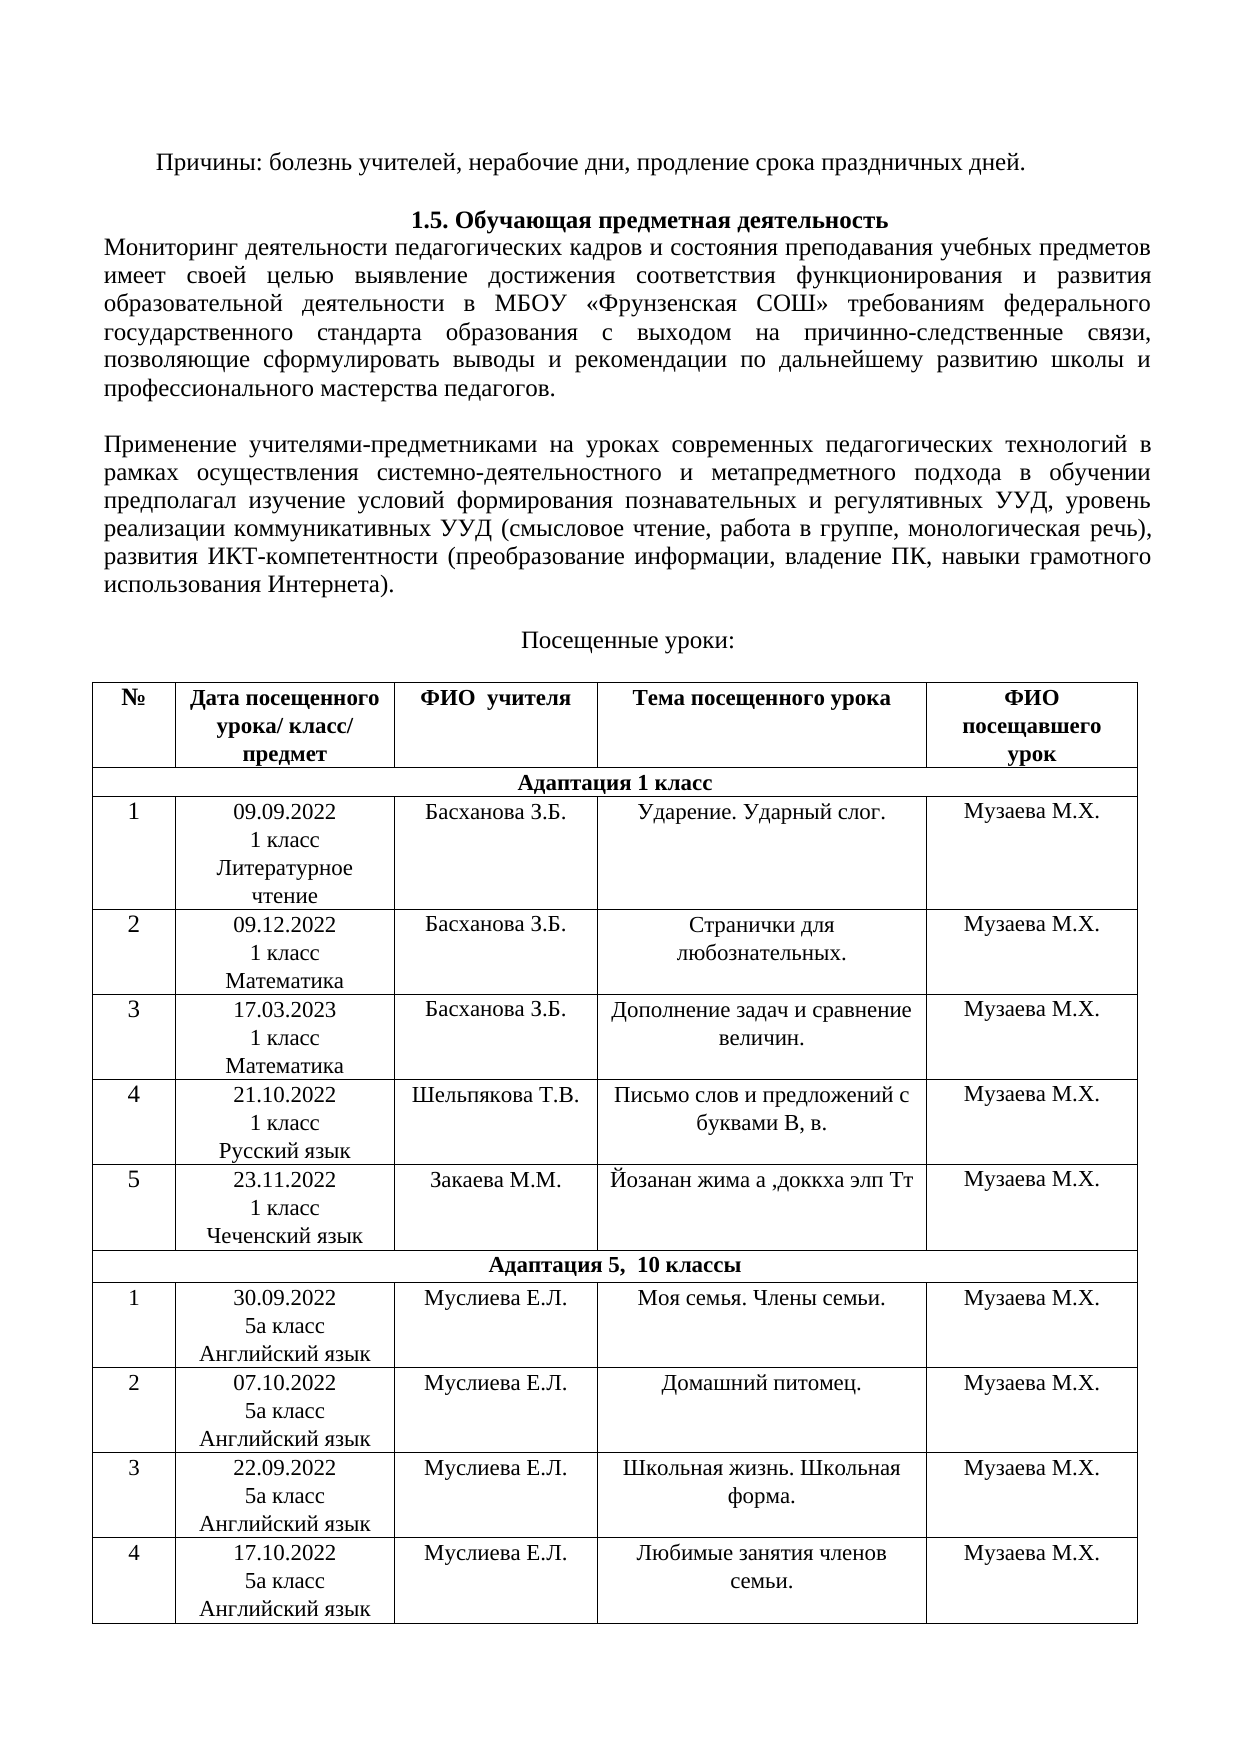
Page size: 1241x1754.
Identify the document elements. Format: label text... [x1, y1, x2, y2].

table_cell Музаева М.Х. [927, 1283, 1137, 1367]
table_cell Музаева М.Х. [927, 1538, 1137, 1622]
table_cell 1 [93, 1283, 175, 1367]
text Мониторинг деятельности педагогических кадров и состояния преподавания учебных предметов имеет своей целью выявление достижения соответствия функционирования и развития образовательной деятельности в МБОУ «Фрунзенская СОШ» требованиям федерального государственного стандарта образования с выходом на причинно-следственные связи, позволяющие сформулировать выводы и рекомендации по дальнейшему развитию школы и профессионального мастерства педагогов. [103, 233, 1152, 402]
table_cell 2 [93, 910, 175, 994]
table_cell Дополнение задач и сравнение величин. [598, 995, 926, 1079]
table_cell Музаева М.Х. [927, 1165, 1137, 1249]
table_cell Адаптация 5, 10 классы [93, 1251, 1137, 1282]
table_cell 5 [93, 1165, 175, 1249]
text 1.5. Обучающая предметная деятельность [156, 205, 1144, 233]
table_cell 2 [93, 1368, 175, 1452]
table_cell Музаева М.Х. [927, 995, 1137, 1079]
table_cell 22.09.2022 5а класс Английский язык [176, 1453, 394, 1537]
table_cell Басханова З.Б. [395, 995, 597, 1079]
table_header Дата посещенного урока/ класс/ предмет [176, 683, 394, 767]
text Применение учителями-предметниками на уроках современных педагогических технологий в рамках осуществления системно-деятельностного и метапредметного подхода в обучении предполагал изучение условий формирования познавательных и регулятивных УУД, уровень реализации коммуникативных УУД (смысловое чтение, работа в группе, монологическая речь), развития ИКТ-компетентности (преобразование информации, владение ПК, навыки грамотного использования Интернета). [103, 429, 1152, 598]
table_cell 30.09.2022 5а класс Английский язык [176, 1283, 394, 1367]
table_cell Муслиева Е.Л. [395, 1283, 597, 1367]
table_cell 17.10.2022 5а класс Английский язык [176, 1538, 394, 1622]
table_cell Домашний питомец. [598, 1368, 926, 1452]
table_cell 23.11.2022 1 класс Чеченский язык [176, 1165, 394, 1249]
table_cell Адаптация 1 класс [93, 768, 1137, 796]
table_cell 21.10.2022 1 класс Русский язык [176, 1080, 394, 1164]
table_header № [93, 683, 175, 767]
table_cell 17.03.2023 1 класс Математика [176, 995, 394, 1079]
table_cell Муслиева Е.Л. [395, 1453, 597, 1537]
table_cell Шельпякова Т.В. [395, 1080, 597, 1164]
table_cell Музаева М.Х. [927, 797, 1137, 909]
text Посещенные уроки: [103, 626, 1152, 654]
table_header ФИО посещавшего урок [927, 683, 1137, 767]
table_cell Музаева М.Х. [927, 1453, 1137, 1537]
table_cell Любимые занятия членов семьи. [598, 1538, 926, 1622]
table_cell Письмо слов и предложений с буквами В, в. [598, 1080, 926, 1164]
table_cell Басханова З.Б. [395, 910, 597, 994]
table_cell 4 [93, 1538, 175, 1622]
table_header ФИО учителя [395, 683, 597, 767]
table_cell Йозанан жима а ,доккха элп Тт [598, 1165, 926, 1249]
table_cell 3 [93, 995, 175, 1079]
table_cell Басханова З.Б. [395, 797, 597, 909]
table_cell Музаева М.Х. [927, 1368, 1137, 1452]
table_cell 1 [93, 797, 175, 909]
table_cell 4 [93, 1080, 175, 1164]
table_cell 3 [93, 1453, 175, 1537]
table_cell 07.10.2022 5а класс Английский язык [176, 1368, 394, 1452]
table_cell Ударение. Ударный слог. [598, 797, 926, 909]
table_cell Школьная жизнь. Школьная форма. [598, 1453, 926, 1537]
table_cell Муслиева Е.Л. [395, 1538, 597, 1622]
table_cell Музаева М.Х. [927, 1080, 1137, 1164]
text Причины: болезнь учителей, нерабочие дни, продление срока праздничных дней. [156, 147, 1144, 176]
table_cell 09.09.2022 1 класс Литературное чтение [176, 797, 394, 909]
table_cell Музаева М.Х. [927, 910, 1137, 994]
table_cell Моя семья. Члены семьи. [598, 1283, 926, 1367]
table_header Тема посещенного урока [598, 683, 926, 767]
table_cell Закаева М.М. [395, 1165, 597, 1249]
table_cell 09.12.2022 1 класс Математика [176, 910, 394, 994]
table_cell Муслиева Е.Л. [395, 1368, 597, 1452]
table_cell Странички для любознательных. [598, 910, 926, 994]
